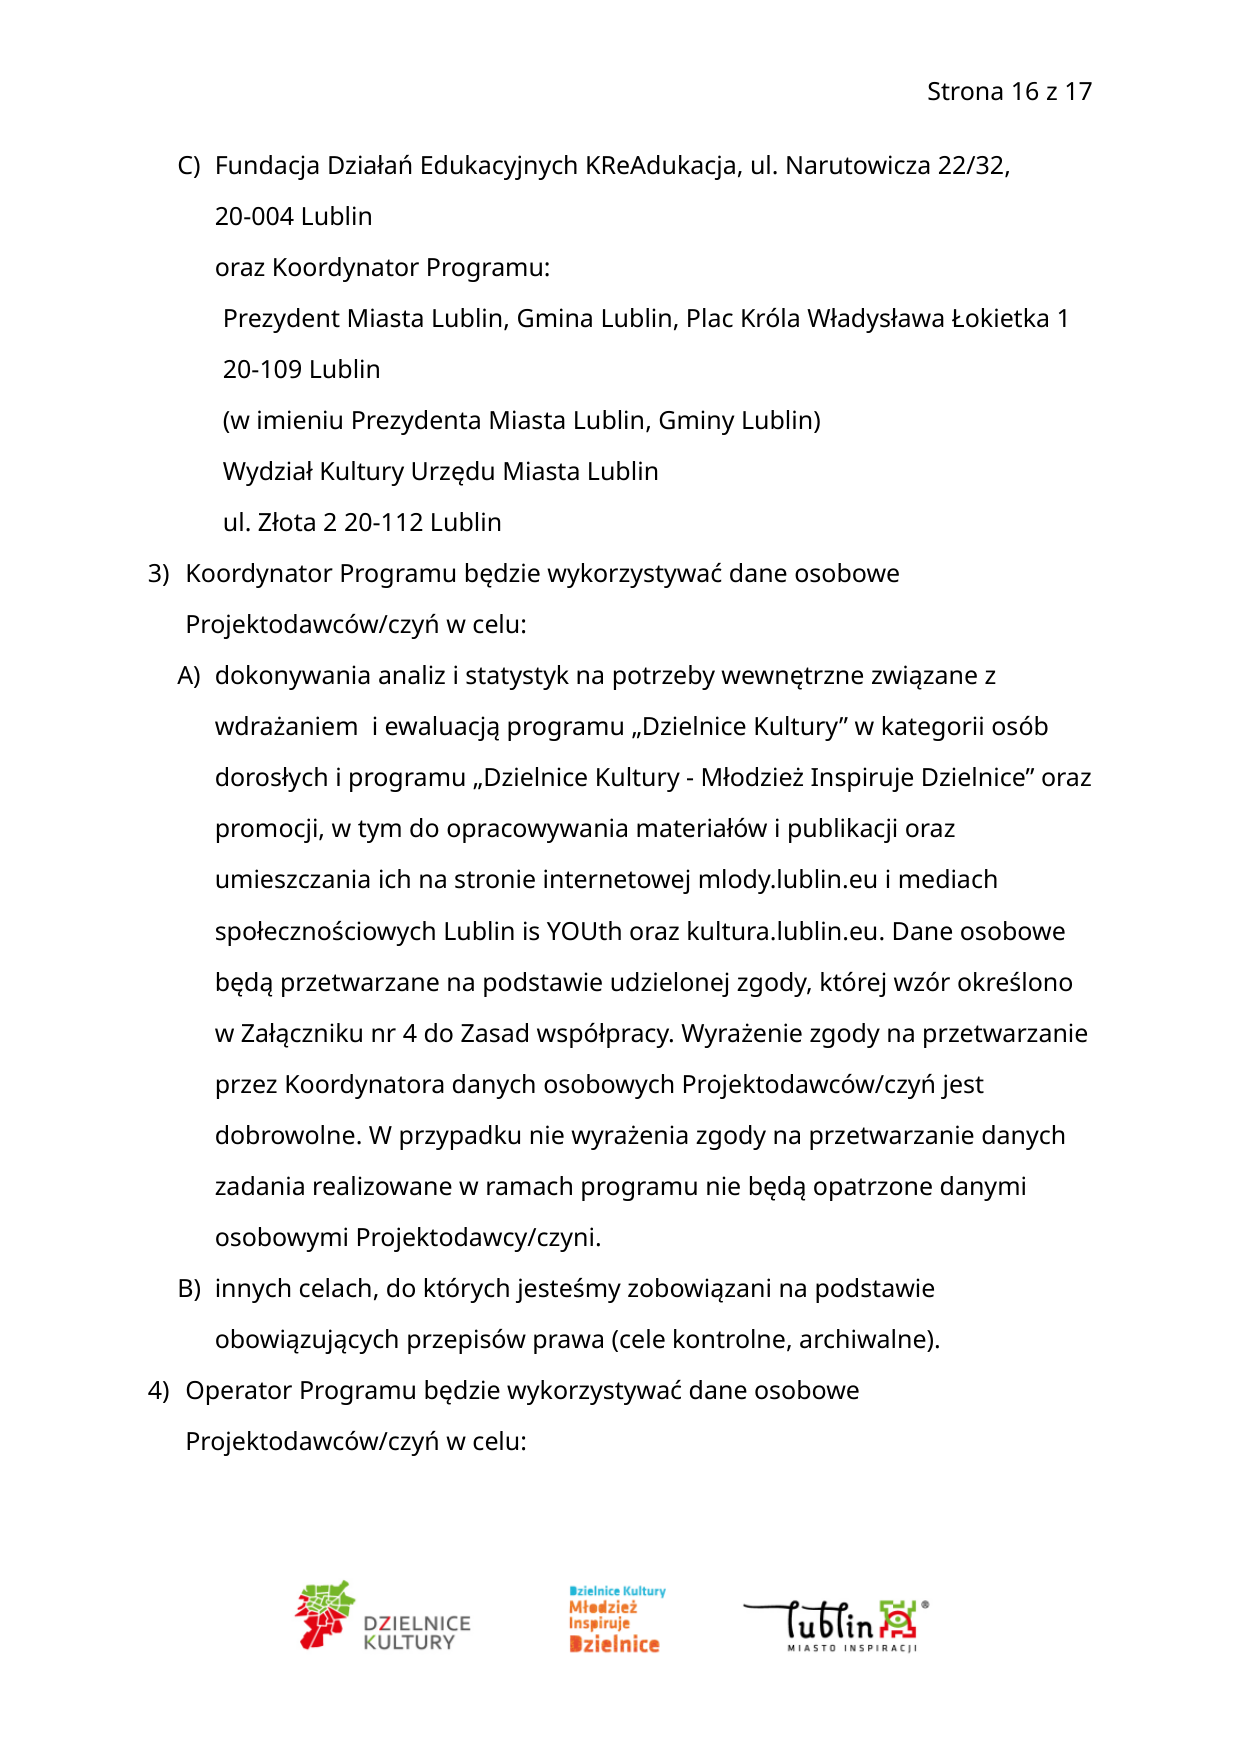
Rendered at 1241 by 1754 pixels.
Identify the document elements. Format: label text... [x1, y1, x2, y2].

list Koordynator Programu będzie wykorzystywać dane osobowe Projektodawców/czyń w celu: [148, 556, 1093, 641]
list ul. Złota 2 20-112 Lublin [223, 505, 1093, 539]
list innych celach, do których jesteśmy zobowiązani na podstawie obowiązujących przepisów prawa (cele kontrolne, archiwalne). [177, 1271, 1093, 1356]
list Operator Programu będzie wykorzystywać dane osobowe Projektodawców/czyń w celu: [148, 1373, 1093, 1458]
list 20-109 Lublin [223, 352, 1093, 386]
list oraz Koordynator Programu: [214, 250, 1093, 284]
list Wydział Kultury Urzędu Miasta Lublin [223, 454, 1093, 488]
list (w imieniu Prezydenta Miasta Lublin, Gminy Lublin) [223, 403, 1093, 437]
list Fundacja Działań Edukacyjnych KReAdukacja, ul. Narutowicza 22/32, 20-004 Lublin [177, 148, 1093, 233]
list Prezydent Miasta Lublin, Gmina Lublin, Plac Króla Władysława Łokietka 1 [223, 301, 1093, 335]
list dokonywania analiz i statystyk na potrzeby wewnętrzne związane z wdrażaniem i ewaluacją programu „Dzielnice Kultury” w kategorii osób dorosłych i programu „Dzielnice Kultury - Młodzież Inspiruje Dzielnice” oraz promocji, w tym do opracowywania materiałów i publikacji oraz umieszczania ich na stronie internetowej mlody.lublin.eu i mediach społecznościowych Lublin is YOUth oraz kultura.lublin.eu. Dane osobowe będą przetwarzane na podstawie udzielonej zgody, której wzór określono w Załączniku nr 4 do Zasad współpracy. Wyrażenie zgody na przetwarzanie przez Koordynatora danych osobowych Projektodawców/czyń jest dobrowolne. W przypadku nie wyrażenia zgody na przetwarzanie danych zadania realizowane w ramach programu nie będą opatrzone danymi osobowymi Projektodawcy/czyni. [177, 658, 1093, 1253]
picture [274, 1576, 966, 1681]
